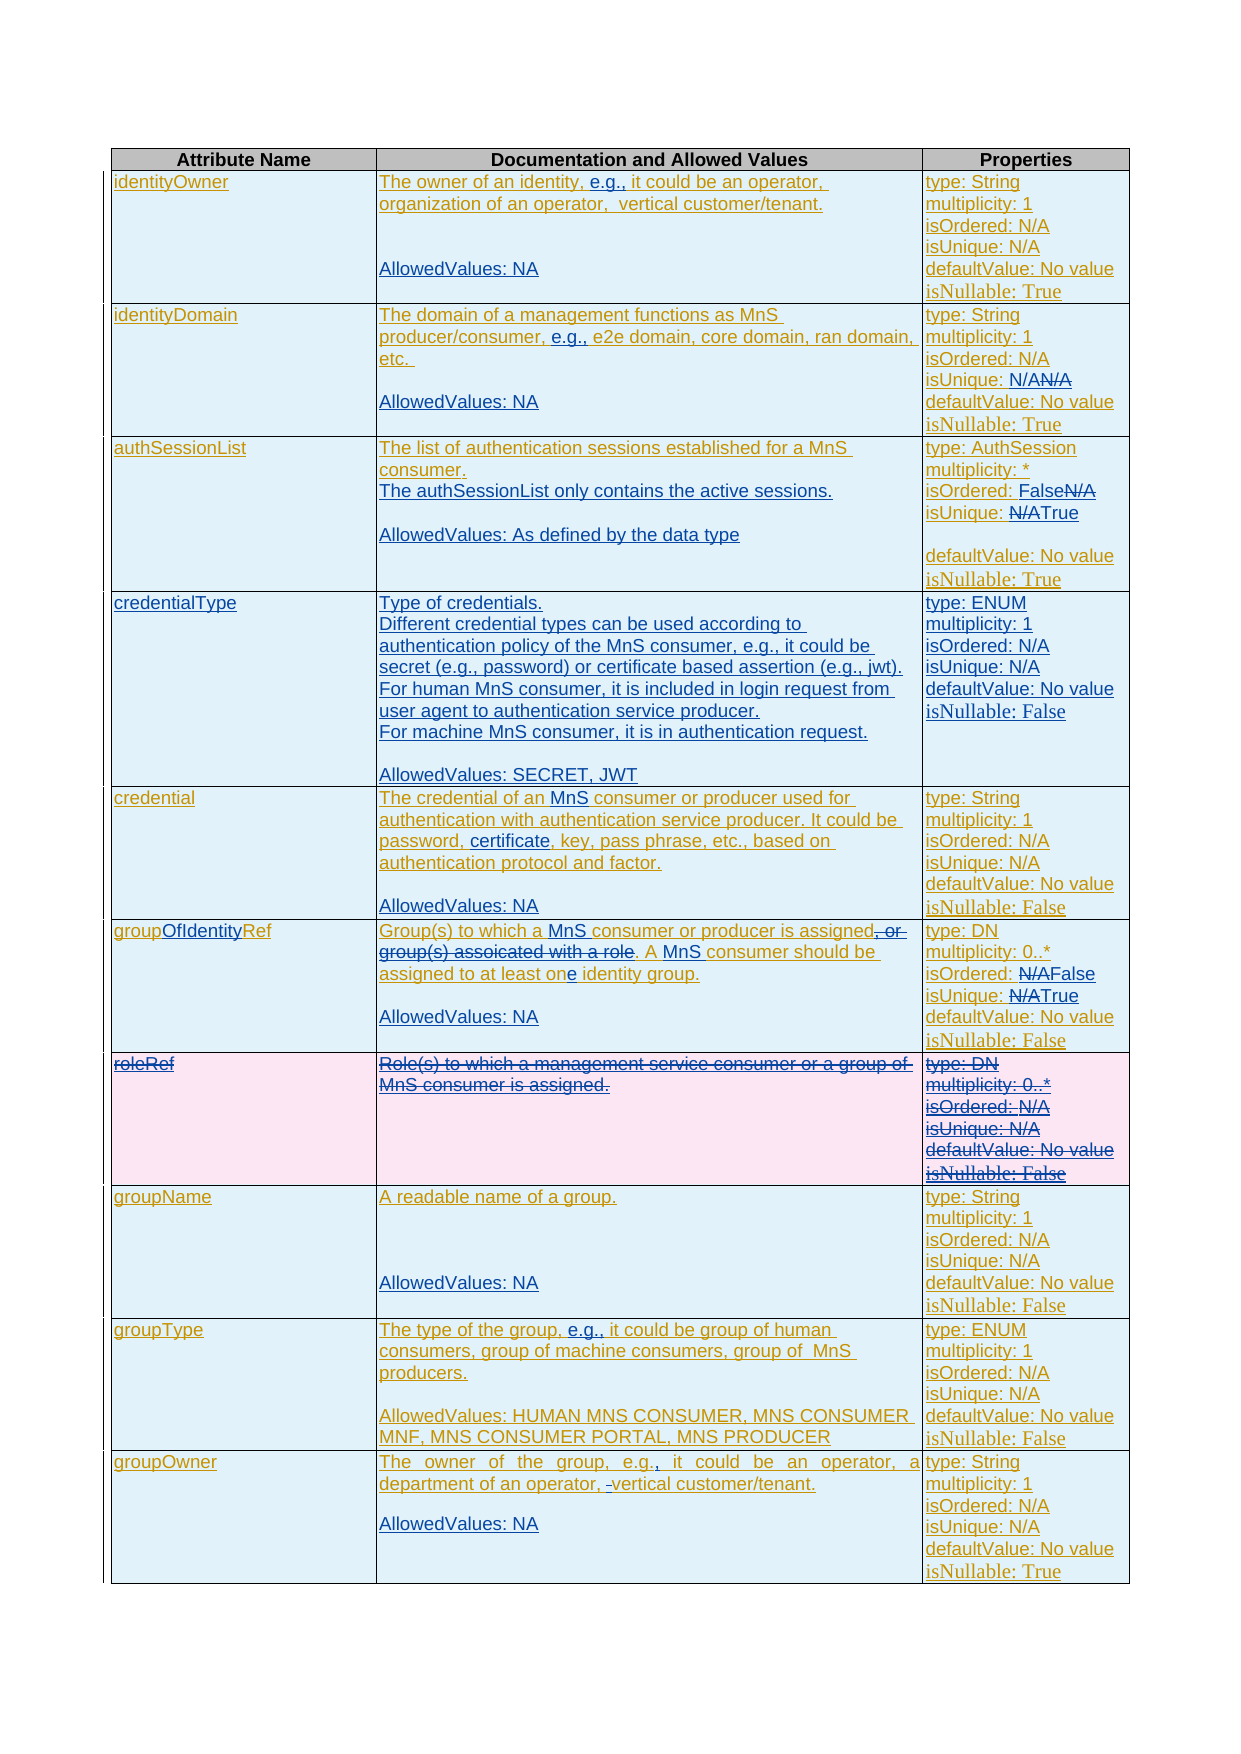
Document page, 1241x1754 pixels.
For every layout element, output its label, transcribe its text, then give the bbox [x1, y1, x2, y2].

table_header Properties [923, 149, 1129, 170]
table_header Attribute Name [112, 149, 376, 170]
table_header Documentation and Allowed Values [377, 149, 922, 170]
